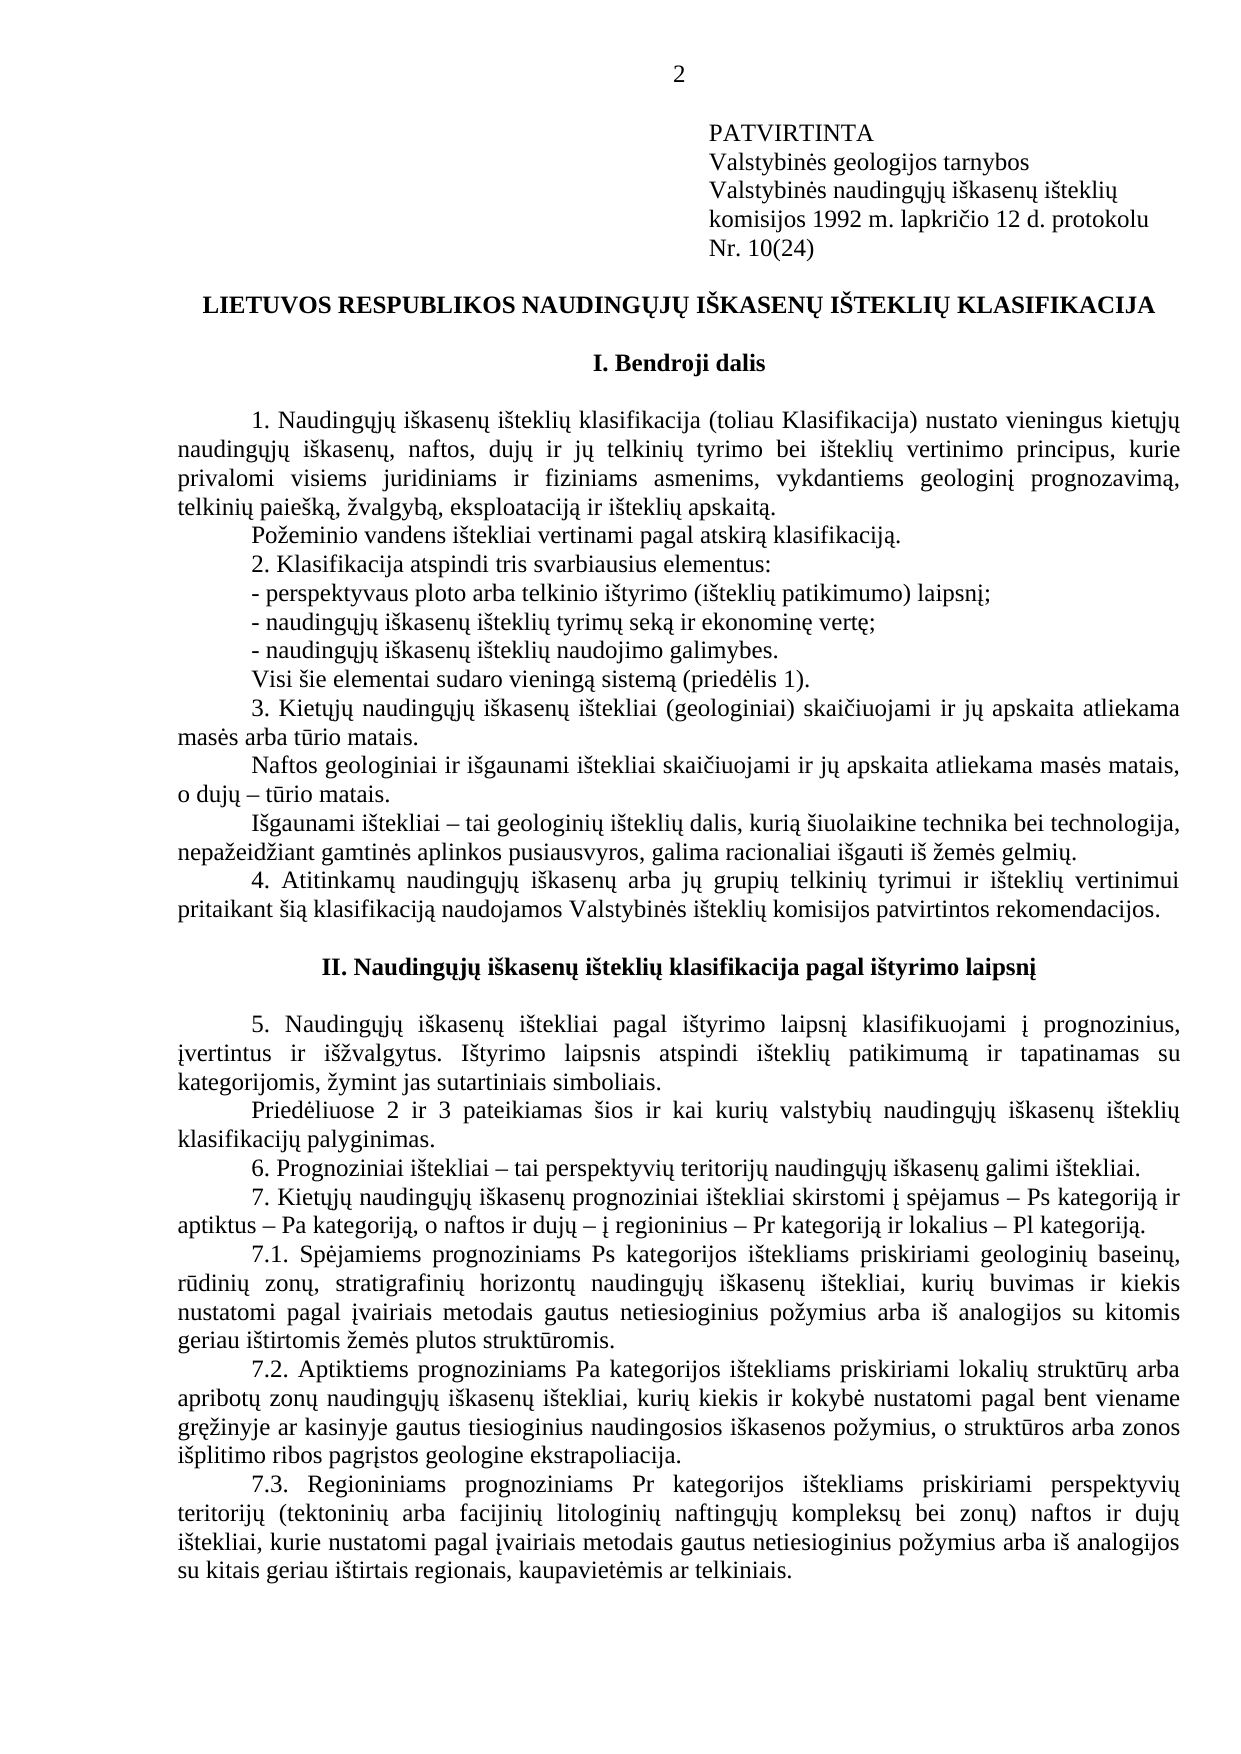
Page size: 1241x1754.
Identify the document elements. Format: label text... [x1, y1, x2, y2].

text komisijos 1992 m. lapkričio 12 d. protokolu [177, 204, 1181, 233]
text Priedėliuose 2 ir 3 pateikiamas šios ir kai kurių valstybių naudingųjų iškasenų išteklių klasifikacijų palyginimas. [177, 1096, 1181, 1153]
text 7. Kietųjų naudingųjų iškasenų prognoziniai ištekliai skirstomi į spėjamus – Ps kategoriją ir aptiktus – Pa kategoriją, o naftos ir dujų – į regioninius – Pr kategoriją ir lokalius – Pl kategoriją. [177, 1182, 1181, 1239]
text Požeminio vandens ištekliai vertinami pagal atskirą klasifikaciją. [177, 521, 1181, 549]
text 6. Prognoziniai ištekliai – tai perspektyvių teritorijų naudingųjų iškasenų galimi ištekliai. [177, 1153, 1181, 1182]
text Išgaunami ištekliai – tai geologinių išteklių dalis, kurią šiuolaikine technika bei technologija, nepažeidžiant gamtinės aplinkos pusiausvyros, galima racionaliai išgauti iš žemės gelmių. [177, 808, 1181, 866]
text Valstybinės geologijos tarnybos [177, 147, 1181, 176]
text - naudingųjų iškasenų išteklių naudojimo galimybes. [177, 636, 1181, 664]
text LIETUVOS RESPUBLIKOS NAUDINGŲJŲ IŠKASENŲ IŠTEKLIŲ KLASIFIKACIJA [177, 291, 1181, 319]
text 4. Atitinkamų naudingųjų iškasenų arba jų grupių telkinių tyrimui ir išteklių vertinimui pritaikant šią klasifikaciją naudojamos Valstybinės išteklių komisijos patvirtintos rekomendacijos. [177, 866, 1181, 923]
text Visi šie elementai sudaro vieningą sistemą (priedėlis 1). [177, 664, 1181, 693]
text 7.1. Spėjamiems prognoziniams Ps kategorijos ištekliams priskiriami geologinių baseinų, rūdinių zonų, stratigrafinių horizontų naudingųjų iškasenų ištekliai, kurių buvimas ir kiekis nustatomi pagal įvairiais metodais gautus netiesioginius požymius arba iš analogijos su kitomis geriau ištirtomis žemės plutos struktūromis. [177, 1239, 1181, 1354]
text 1. Naudingųjų iškasenų išteklių klasifikacija (toliau Klasifikacija) nustato vieningus kietųjų naudingųjų iškasenų, naftos, dujų ir jų telkinių tyrimo bei išteklių vertinimo principus, kurie privalomi visiems juridiniams ir fiziniams asmenims, vykdantiems geologinį prognozavimą, telkinių paiešką, žvalgybą, eksploataciją ir išteklių apskaitą. [177, 406, 1181, 521]
text - perspektyvaus ploto arba telkinio ištyrimo (išteklių patikimumo) laipsnį; [177, 578, 1181, 607]
text I. Bendroji dalis [177, 348, 1181, 377]
text 3. Kietųjų naudingųjų iškasenų ištekliai (geologiniai) skaičiuojami ir jų apskaita atliekama masės arba tūrio matais. [177, 693, 1181, 751]
text 2. Klasifikacija atspindi tris svarbiausius elementus: [177, 549, 1181, 578]
text Valstybinės naudingųjų iškasenų išteklių [177, 176, 1181, 204]
text II. Naudingųjų iškasenų išteklių klasifikacija pagal ištyrimo laipsnį [177, 952, 1181, 981]
text Naftos geologiniai ir išgaunami ištekliai skaičiuojami ir jų apskaita atliekama masės matais, o dujų – tūrio matais. [177, 751, 1181, 808]
text PATVIRTINTA [177, 118, 1181, 147]
text 7.2. Aptiktiems prognoziniams Pa kategorijos ištekliams priskiriami lokalių struktūrų arba apribotų zonų naudingųjų iškasenų ištekliai, kurių kiekis ir kokybė nustatomi pagal bent viename gręžinyje ar kasinyje gautus tiesioginius naudingosios iškasenos požymius, o struktūros arba zonos išplitimo ribos pagrįstos geologine ekstrapoliacija. [177, 1354, 1181, 1469]
text 5. Naudingųjų iškasenų ištekliai pagal ištyrimo laipsnį klasifikuojami į prognozinius, įvertintus ir išžvalgytus. Ištyrimo laipsnis atspindi išteklių patikimumą ir tapatinamas su kategorijomis, žymint jas sutartiniais simboliais. [177, 1009, 1181, 1096]
text Nr. 10(24) [177, 233, 1181, 262]
text 7.3. Regioniniams prognoziniams Pr kategorijos ištekliams priskiriami perspektyvių teritorijų (tektoninių arba facijinių litologinių naftingųjų kompleksų bei zonų) naftos ir dujų ištekliai, kurie nustatomi pagal įvairiais metodais gautus netiesioginius požymius arba iš analogijos su kitais geriau ištirtais regionais, kaupavietėmis ar telkiniais. [177, 1469, 1181, 1584]
text - naudingųjų iškasenų išteklių tyrimų seką ir ekonominę vertę; [177, 607, 1181, 636]
